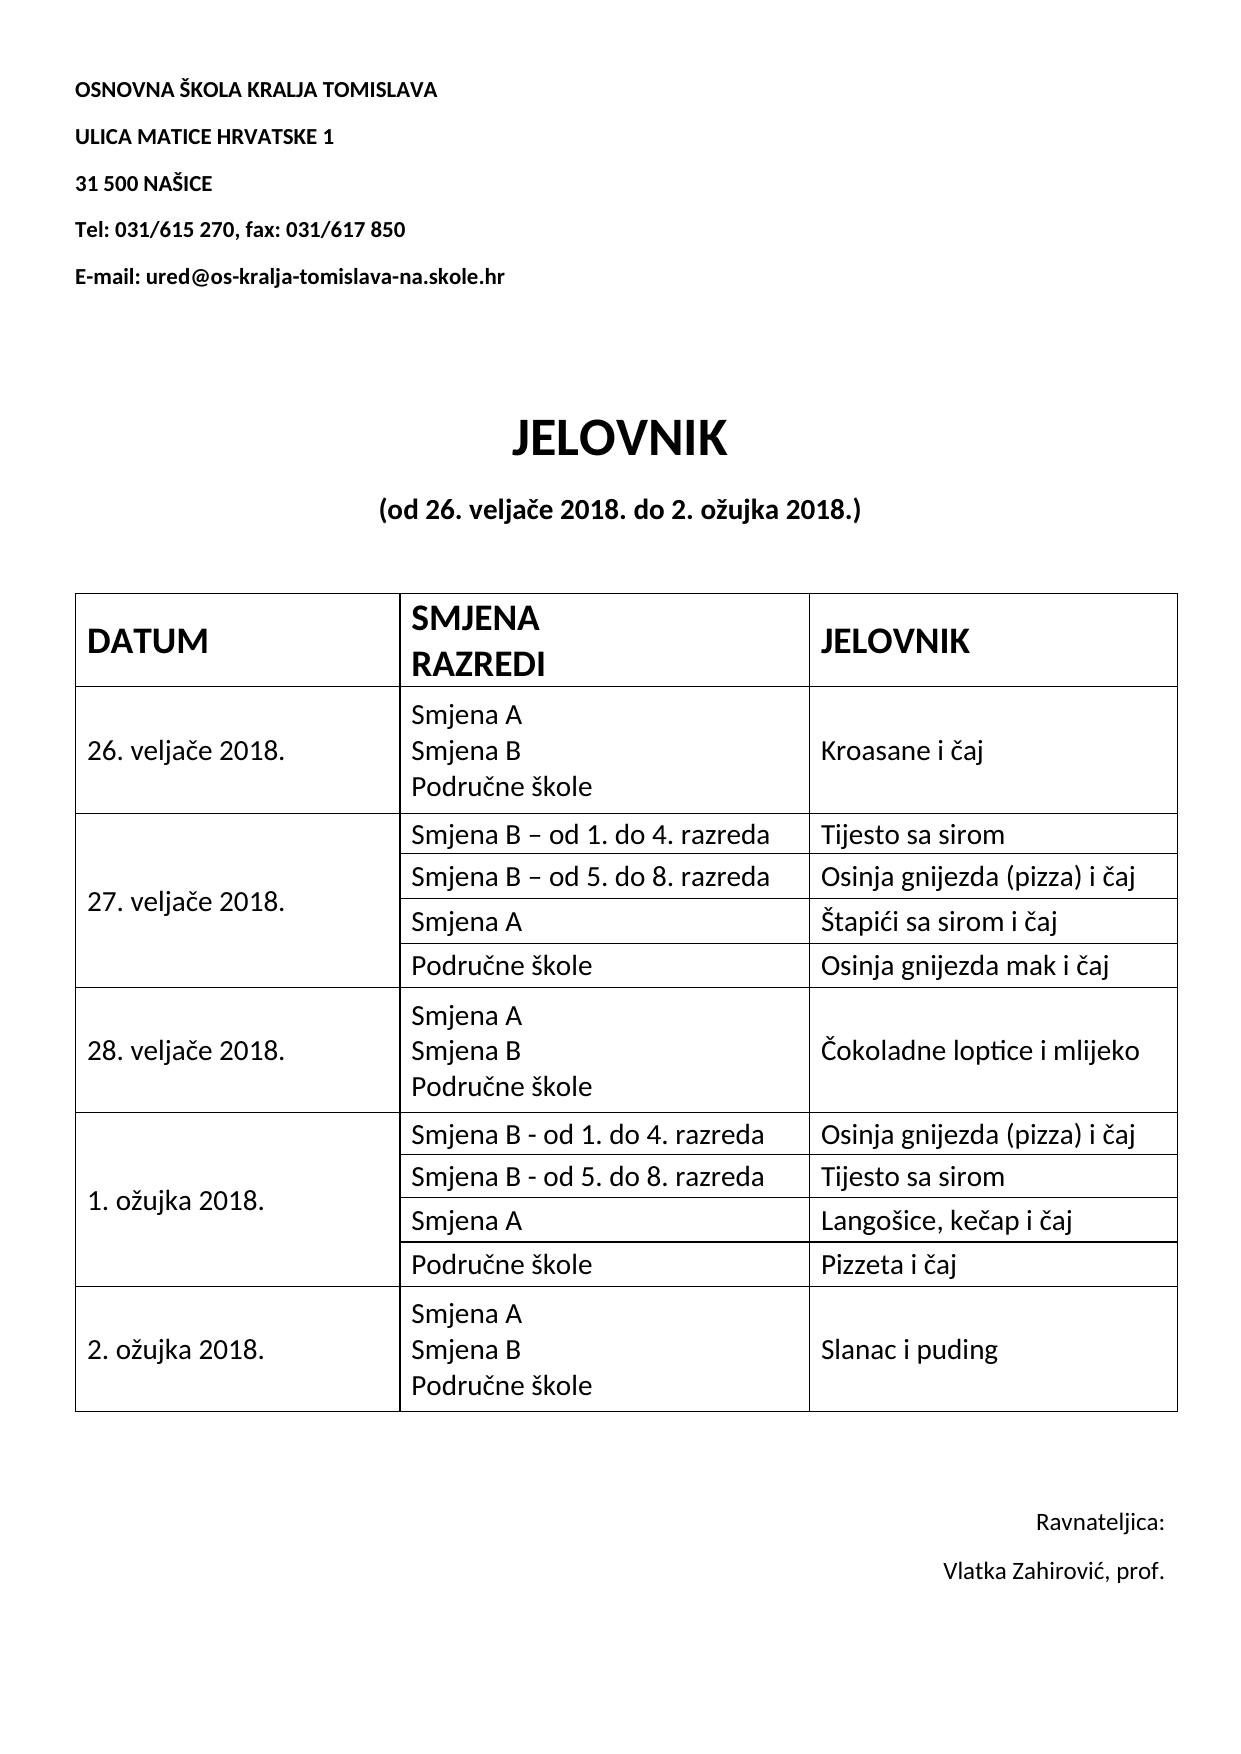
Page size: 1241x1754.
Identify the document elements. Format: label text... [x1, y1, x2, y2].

table_cell 2. ožujka 2018. [76, 1287, 399, 1411]
table_cell Smjena A Smjena B Područne škole [401, 1287, 809, 1411]
text (od 26. veljače 2018. do 2. ožujka 2018.) [75, 491, 1165, 527]
text 31 500 NAŠICE [75, 169, 1165, 197]
table_cell Područne škole [401, 1243, 809, 1286]
table_cell Smjena B – od 5. do 8. razreda [401, 854, 809, 898]
text E-mail: ured@os-kralja-tomislava-na.skole.hr [75, 262, 1165, 291]
text Vlatka Zahirović, prof. [75, 1555, 1165, 1586]
table_header SMJENA RAZREDI [401, 594, 809, 686]
text JELOVNIK [75, 403, 1165, 469]
text OSNOVNA ŠKOLA KRALJA TOMISLAVA [75, 75, 1165, 103]
table_cell 28. veljače 2018. [76, 988, 399, 1112]
table_cell Osinja gnijezda mak i čaj [810, 944, 1177, 987]
text Tel: 031/615 270, fax: 031/617 850 [75, 216, 1165, 244]
table_cell Tijesto sa sirom [810, 814, 1177, 853]
table_cell Smjena A Smjena B Područne škole [401, 988, 809, 1112]
table_cell Kroasane i čaj [810, 687, 1177, 813]
table_header DATUM [76, 594, 399, 686]
table_cell Štapići sa sirom i čaj [810, 899, 1177, 942]
table_cell Čokoladne loptice i mlijeko [810, 988, 1177, 1112]
table_cell Područne škole [401, 944, 809, 987]
table_cell Smjena B – od 1. do 4. razreda [401, 814, 809, 853]
table_cell 26. veljače 2018. [76, 687, 399, 813]
text ULICA MATICE HRVATSKE 1 [75, 122, 1165, 150]
table_cell Smjena A Smjena B Područne škole [401, 687, 809, 813]
table_cell 27. veljače 2018. [76, 814, 399, 987]
table_cell Slanac i puding [810, 1287, 1177, 1411]
table_cell 1. ožujka 2018. [76, 1113, 399, 1286]
table_cell Smjena A [401, 1198, 809, 1241]
table_cell Smjena B - od 1. do 4. razreda [401, 1113, 809, 1154]
table_cell Smjena B - od 5. do 8. razreda [401, 1155, 809, 1197]
table_header JELOVNIK [810, 594, 1177, 686]
table_cell Smjena A [401, 899, 809, 942]
table_cell Osinja gnijezda (pizza) i čaj [810, 1113, 1177, 1154]
table_cell Langošice, kečap i čaj [810, 1198, 1177, 1241]
table_cell Tijesto sa sirom [810, 1155, 1177, 1197]
table_cell Osinja gnijezda (pizza) i čaj [810, 854, 1177, 898]
text Ravnateljica: [75, 1506, 1165, 1536]
table_cell Pizzeta i čaj [810, 1243, 1177, 1286]
